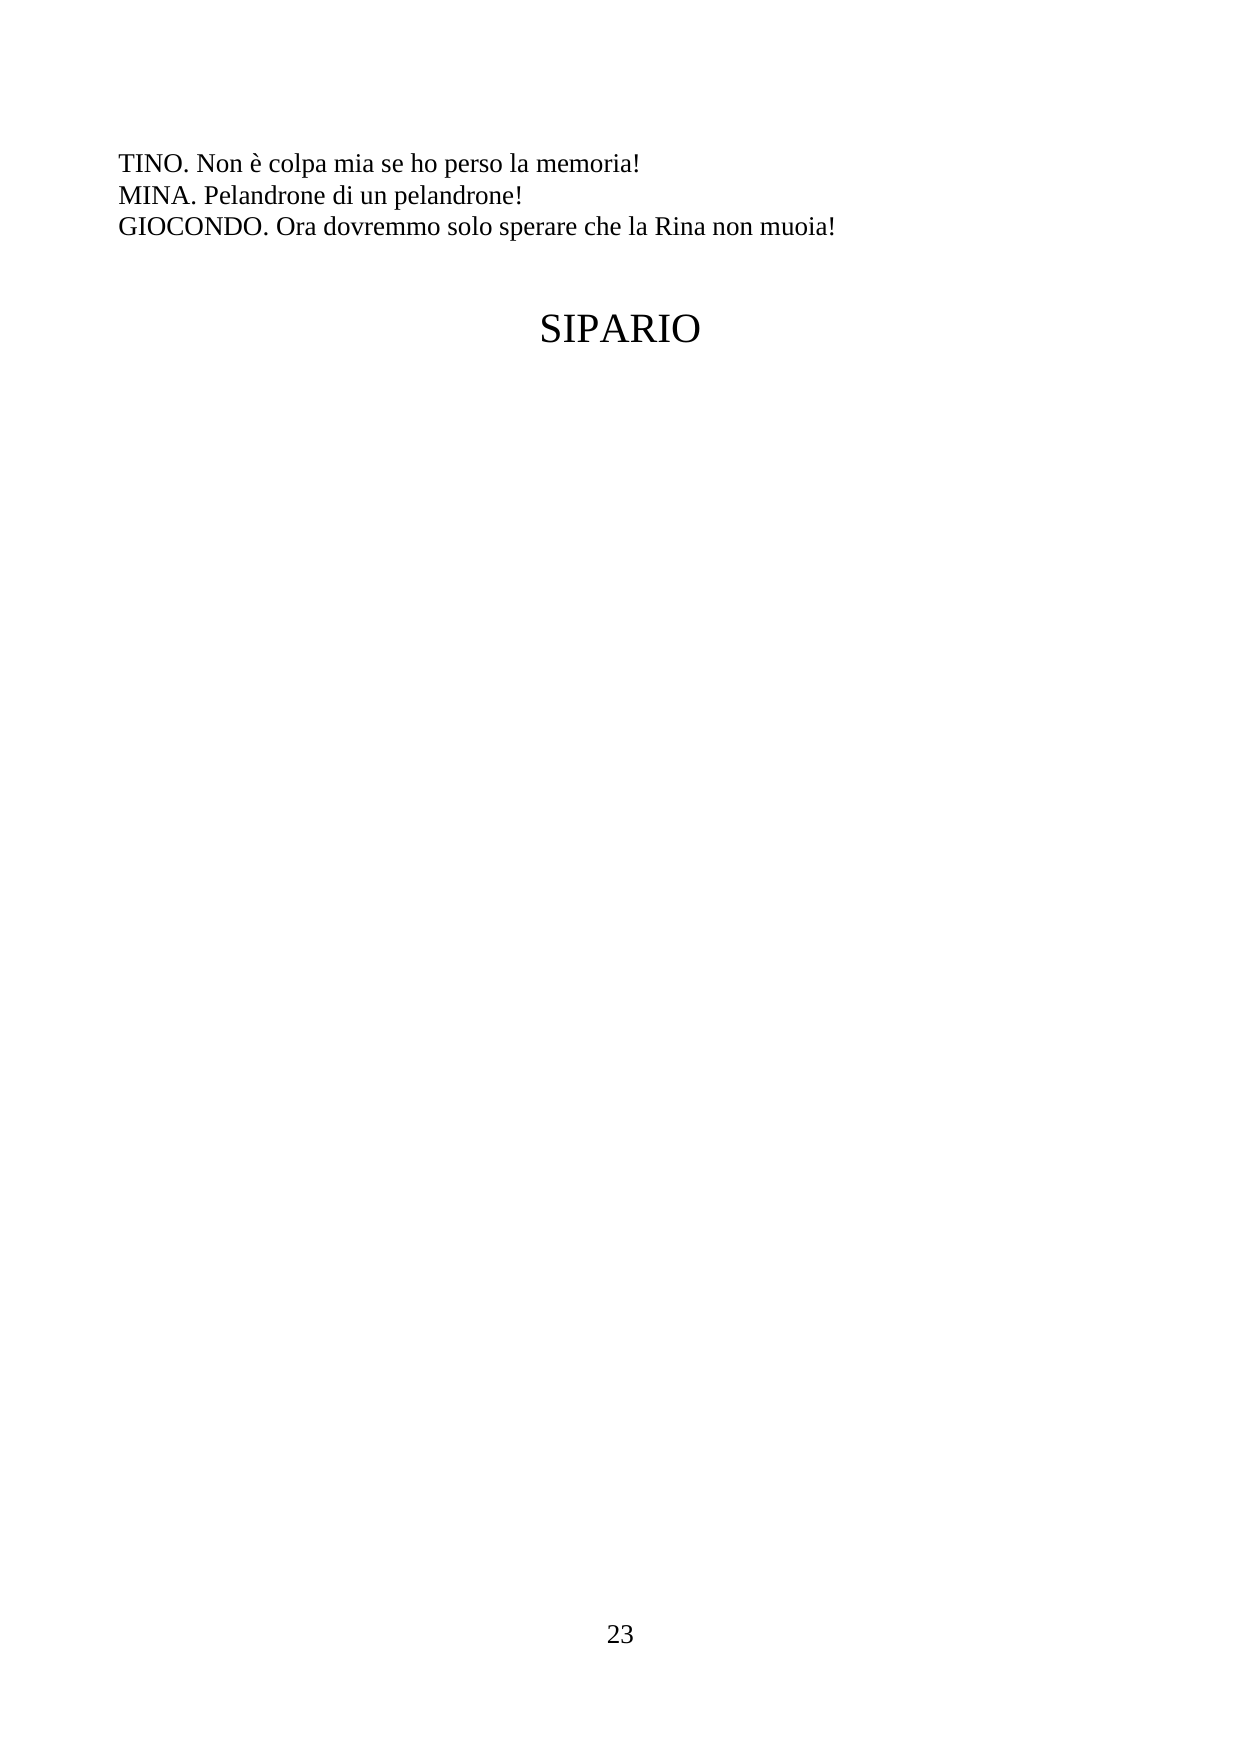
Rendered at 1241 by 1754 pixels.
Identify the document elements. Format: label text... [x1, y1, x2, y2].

text MINA. Pelandrone di un pelandrone! [118, 179, 1122, 210]
text SIPARIO [118, 303, 1122, 351]
text GIOCONDO. Ora dovremmo solo sperare che la Rina non muoia! [118, 210, 1122, 241]
text TINO. Non è colpa mia se ho perso la memoria! [118, 148, 1122, 179]
